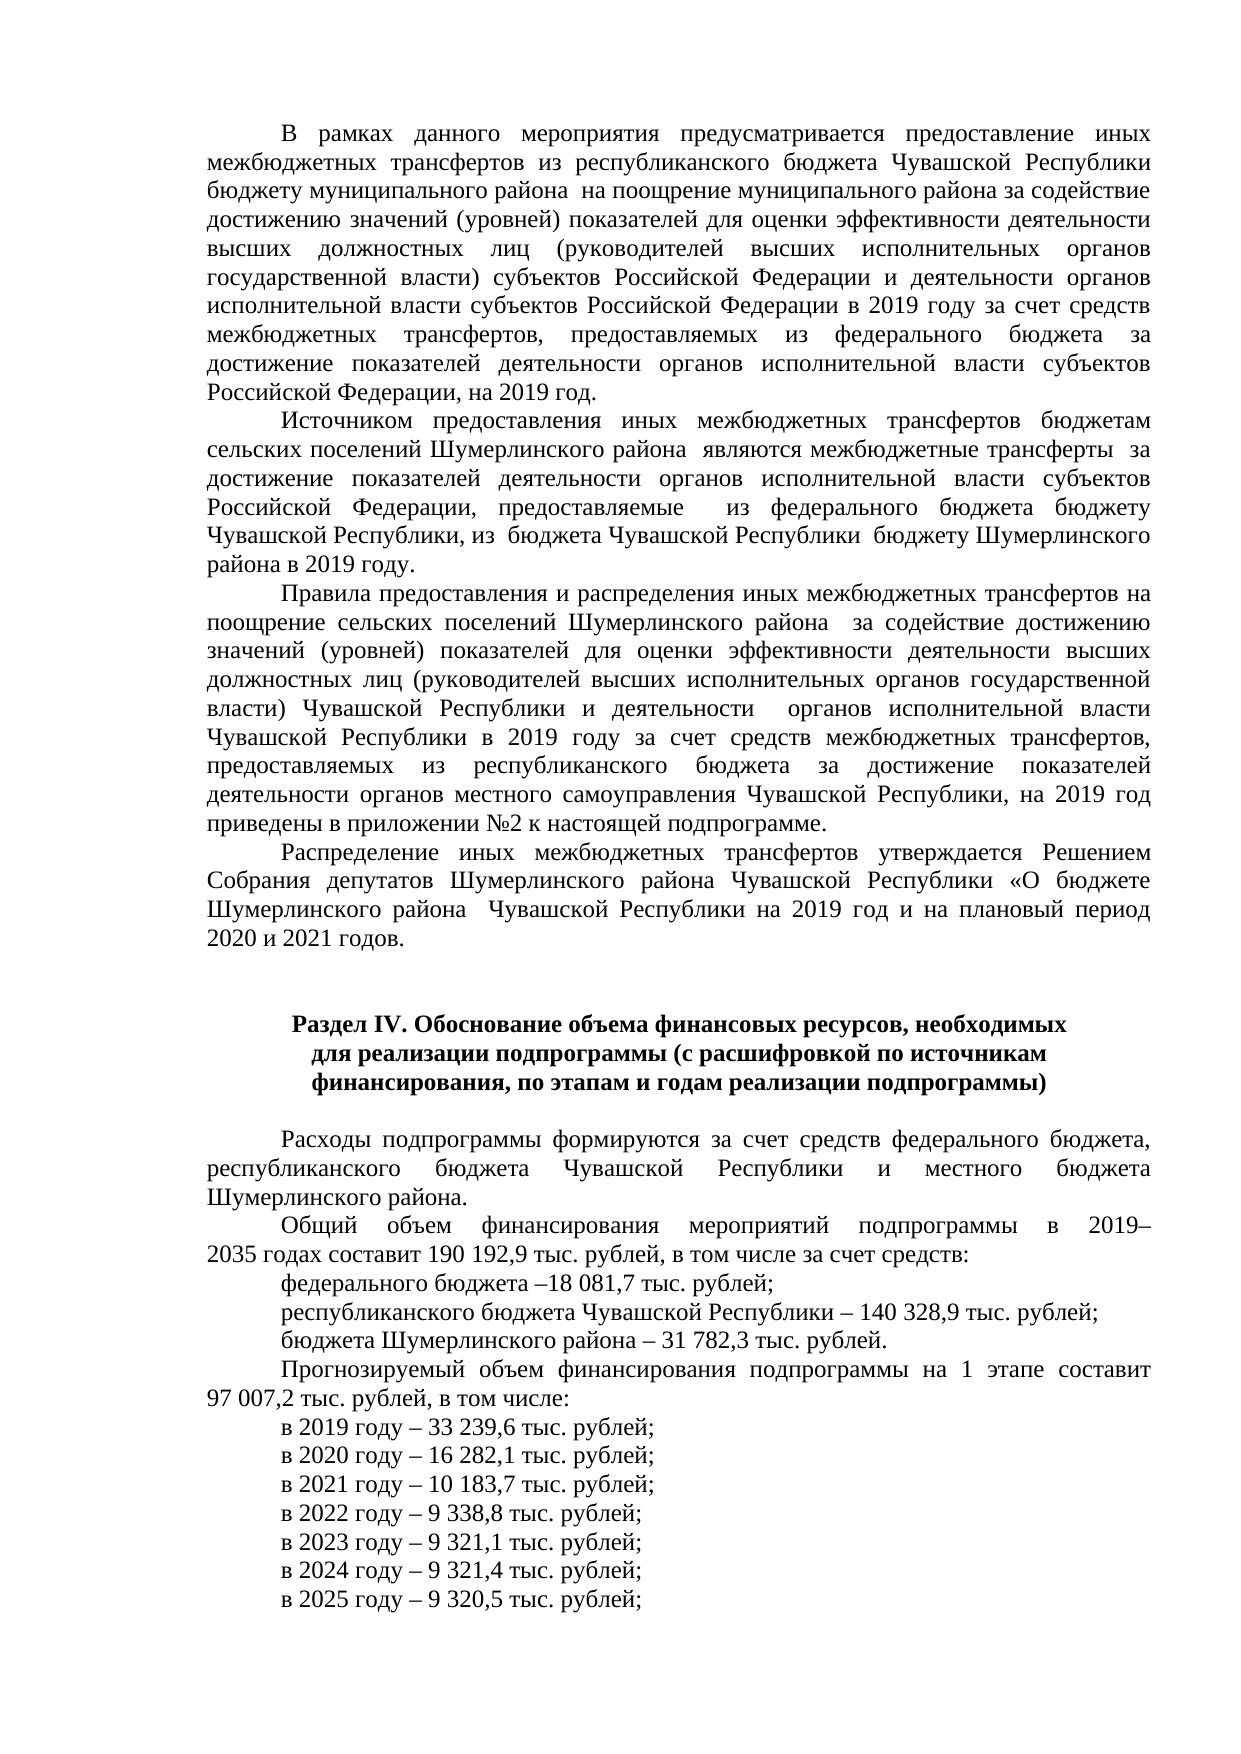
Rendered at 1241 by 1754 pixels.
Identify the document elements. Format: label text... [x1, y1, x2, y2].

text Общий объем финансирования мероприятий подпрограммы в 2019– 2035 годах составит 190 192,9 тыс. рублей, в том числе за счет средств: [207, 1211, 1152, 1268]
text федерального бюджета –18 081,7 тыс. рублей; [207, 1268, 1152, 1297]
text в 2019 году – 33 239,6 тыс. рублей; [207, 1412, 1152, 1441]
text в 2023 году – 9 321,1 тыс. рублей; [207, 1527, 1152, 1556]
text Правила предоставления и распределения иных межбюджетных трансфертов на поощрение сельских поселений Шумерлинского района за содействие достижению значений (уровней) показателей для оценки эффективности деятельности высших должностных лиц (руководителей высших исполнительных органов государственной власти) Чувашской Республики и деятельности органов исполнительной власти Чувашской Республики в 2019 году за счет средств межбюджетных трансфертов, предоставляемых из республиканского бюджета за достижение показателей деятельности органов местного самоуправления Чувашской Республики, на 2019 год приведены в приложении №2 к настоящей подпрограмме. [207, 578, 1152, 837]
text в 2021 году – 10 183,7 тыс. рублей; [207, 1469, 1152, 1498]
text Раздел IV. Обоснование объема финансовых ресурсов, необходимых [207, 1009, 1152, 1038]
text Прогнозируемый объем финансирования подпрограммы на 1 этапе составит 97 007,2 тыс. рублей, в том числе: [207, 1354, 1152, 1412]
text бюджета Шумерлинского района – 31 782,3 тыс. рублей. [207, 1326, 1152, 1354]
text финансирования, по этапам и годам реализации подпрограммы) [207, 1067, 1152, 1096]
text в 2025 году – 9 320,5 тыс. рублей; [207, 1584, 1152, 1613]
text республиканского бюджета Чувашской Республики – 140 328,9 тыс. рублей; [207, 1297, 1152, 1326]
text в 2022 году – 9 338,8 тыс. рублей; [207, 1498, 1152, 1527]
text Источником предоставления иных межбюджетных трансфертов бюджетам сельских поселений Шумерлинского района являются межбюджетные трансферты за достижение показателей деятельности органов исполнительной власти субъектов Российской Федерации, предоставляемые из федерального бюджета бюджету Чувашской Республики, из бюджета Чувашской Республики бюджету Шумерлинского района в 2019 году. [207, 406, 1152, 578]
text В рамках данного мероприятия предусматривается предоставление иных межбюджетных трансфертов из республиканского бюджета Чувашской Республики бюджету муниципального района на поощрение муниципального района за содействие достижению значений (уровней) показателей для оценки эффективности деятельности высших должностных лиц (руководителей высших исполнительных органов государственной власти) субъектов Российской Федерации и деятельности органов исполнительной власти субъектов Российской Федерации в 2019 году за счет средств межбюджетных трансфертов, предоставляемых из федерального бюджета за достижение показателей деятельности органов исполнительной власти субъектов Российской Федерации, на 2019 год. [207, 118, 1152, 406]
text в 2020 году – 16 282,1 тыс. рублей; [207, 1441, 1152, 1469]
text Распределение иных межбюджетных трансфертов утверждается Решением Собрания депутатов Шумерлинского района Чувашской Республики «О бюджете Шумерлинского района Чувашской Республики на 2019 год и на плановый период 2020 и 2021 годов. [207, 837, 1152, 952]
text в 2024 году – 9 321,4 тыс. рублей; [207, 1556, 1152, 1584]
text Расходы подпрограммы формируются за счет средств федерального бюджета, республиканского бюджета Чувашской Республики и местного бюджета Шумерлинского района. [207, 1124, 1152, 1211]
text для реализации подпрограммы (с расшифровкой по источникам [207, 1038, 1152, 1067]
